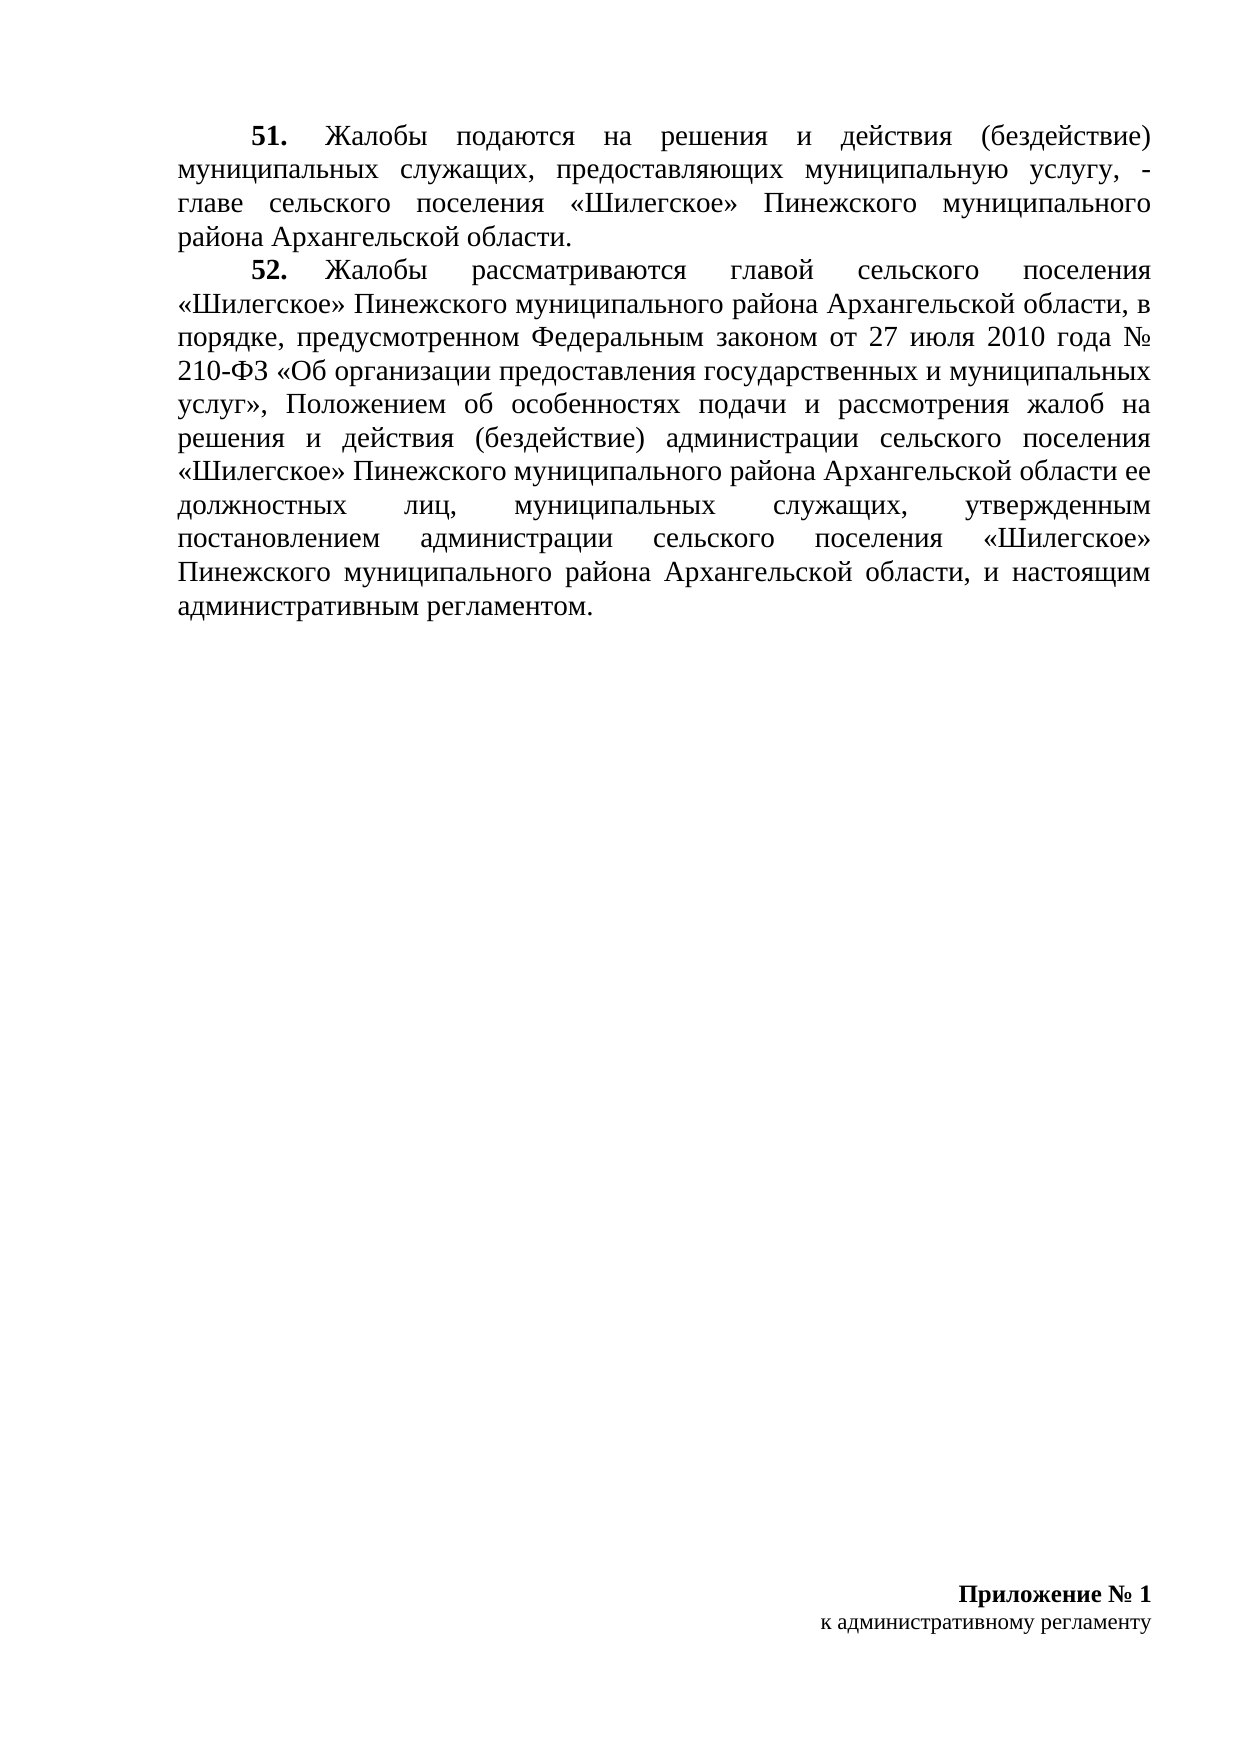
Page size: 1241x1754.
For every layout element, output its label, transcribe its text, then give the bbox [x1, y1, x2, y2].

text 51. Жалобы подаются на решения и действия (бездействие) муниципальных служащих, предоставляющих муниципальную услугу, - главе сельского поселения «Шилегское» Пинежского муниципального района Архангельской области. [177, 118, 1152, 252]
text 52. Жалобы рассматриваются главой сельского поселения «Шилегское» Пинежского муниципального района Архангельской области, в порядке, предусмотренном Федеральным законом от 27 июля 2010 года № 210-ФЗ «Об организации предоставления государственных и муниципальных услуг», Положением об особенностях подачи и рассмотрения жалоб на решения и действия (бездействие) администрации сельского поселения «Шилегское» Пинежского муниципального района Архангельской области ее должностных лиц, муниципальных служащих, утвержденным постановлением администрации сельского поселения «Шилегское» Пинежского муниципального района Архангельской области, и настоящим административным регламентом. [177, 252, 1152, 621]
text к административному регламенту [177, 1608, 1152, 1635]
text Приложение № 1 [768, 1579, 1152, 1608]
